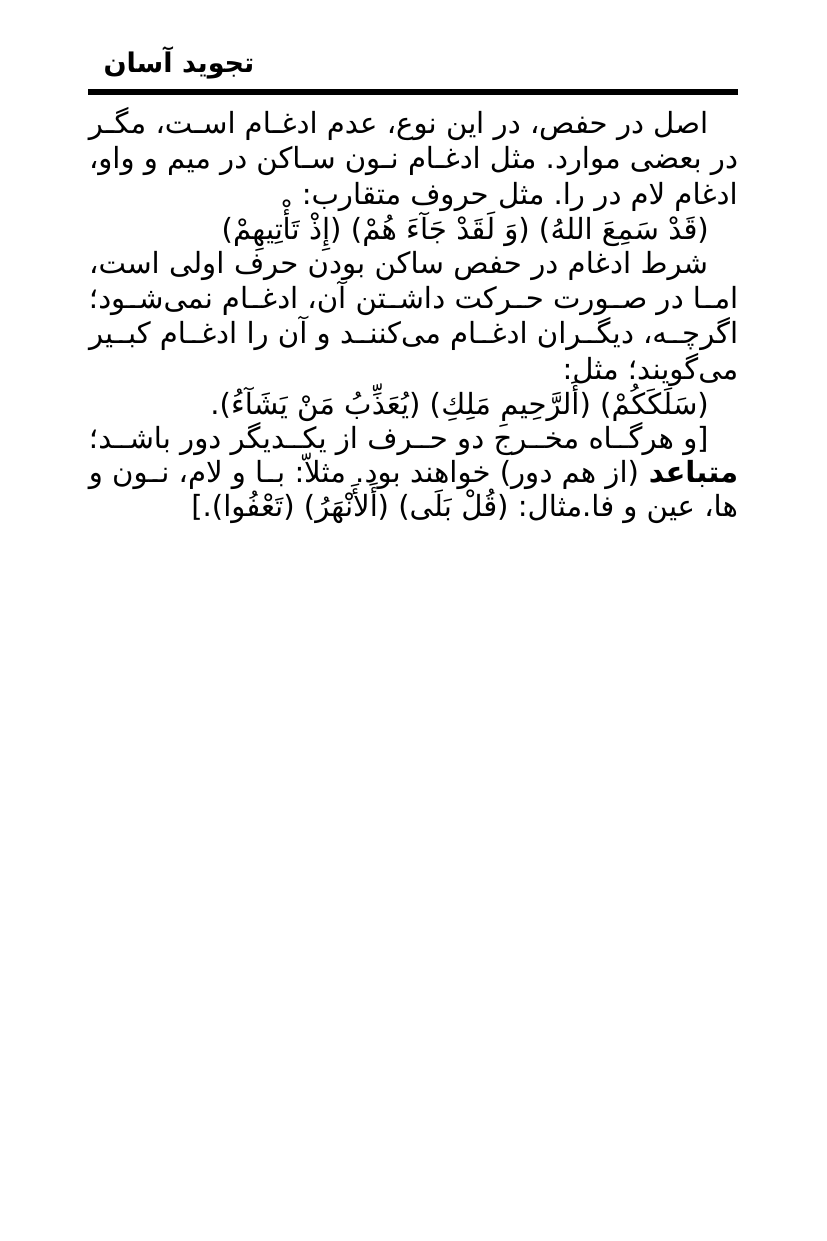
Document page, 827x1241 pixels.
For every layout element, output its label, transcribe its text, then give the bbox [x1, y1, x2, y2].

text (سَلَکَکُمْ) (أَلرَّحِیمِ مَلِكِ) (یُعَذِّبُ مَنْ یَشَآءُ). [89, 387, 738, 421]
text اصل در حفص، در این نوع، عدم ادغام است، مگر در بعضی موارد. مثل ادغام نون ساکن در میم و واو، ادغام لام در را. مثل حروف متقارب: [89, 106, 738, 211]
text (قَدْ سَمِعَ اللهُ) (وَ لَقَدْ جَآءَ هُمْ) (إِذْ تَأْتِیهِمْ) [89, 212, 738, 246]
text شرط ادغام در حفص ساکن بودن حرف اولی است، اما در صورت حرکت داشتن آن، ادغام نمی‌شود؛ اگرچه، دیگران ادغام می‌کنند و آن را ادغام کبیر می‌گویند؛ مثل: [89, 246, 738, 386]
text [و هرگاه مخرج دو حرف از یکدیگر دور باشد؛ متباعد (از هم دور) خواهند بود. مثلاّ: با و لام، نون و ها، عین و فا.مثال: (قُلْ بَلَی) (أَلأَنْهَرُ) (تَعْفُوا).] [89, 421, 738, 523]
